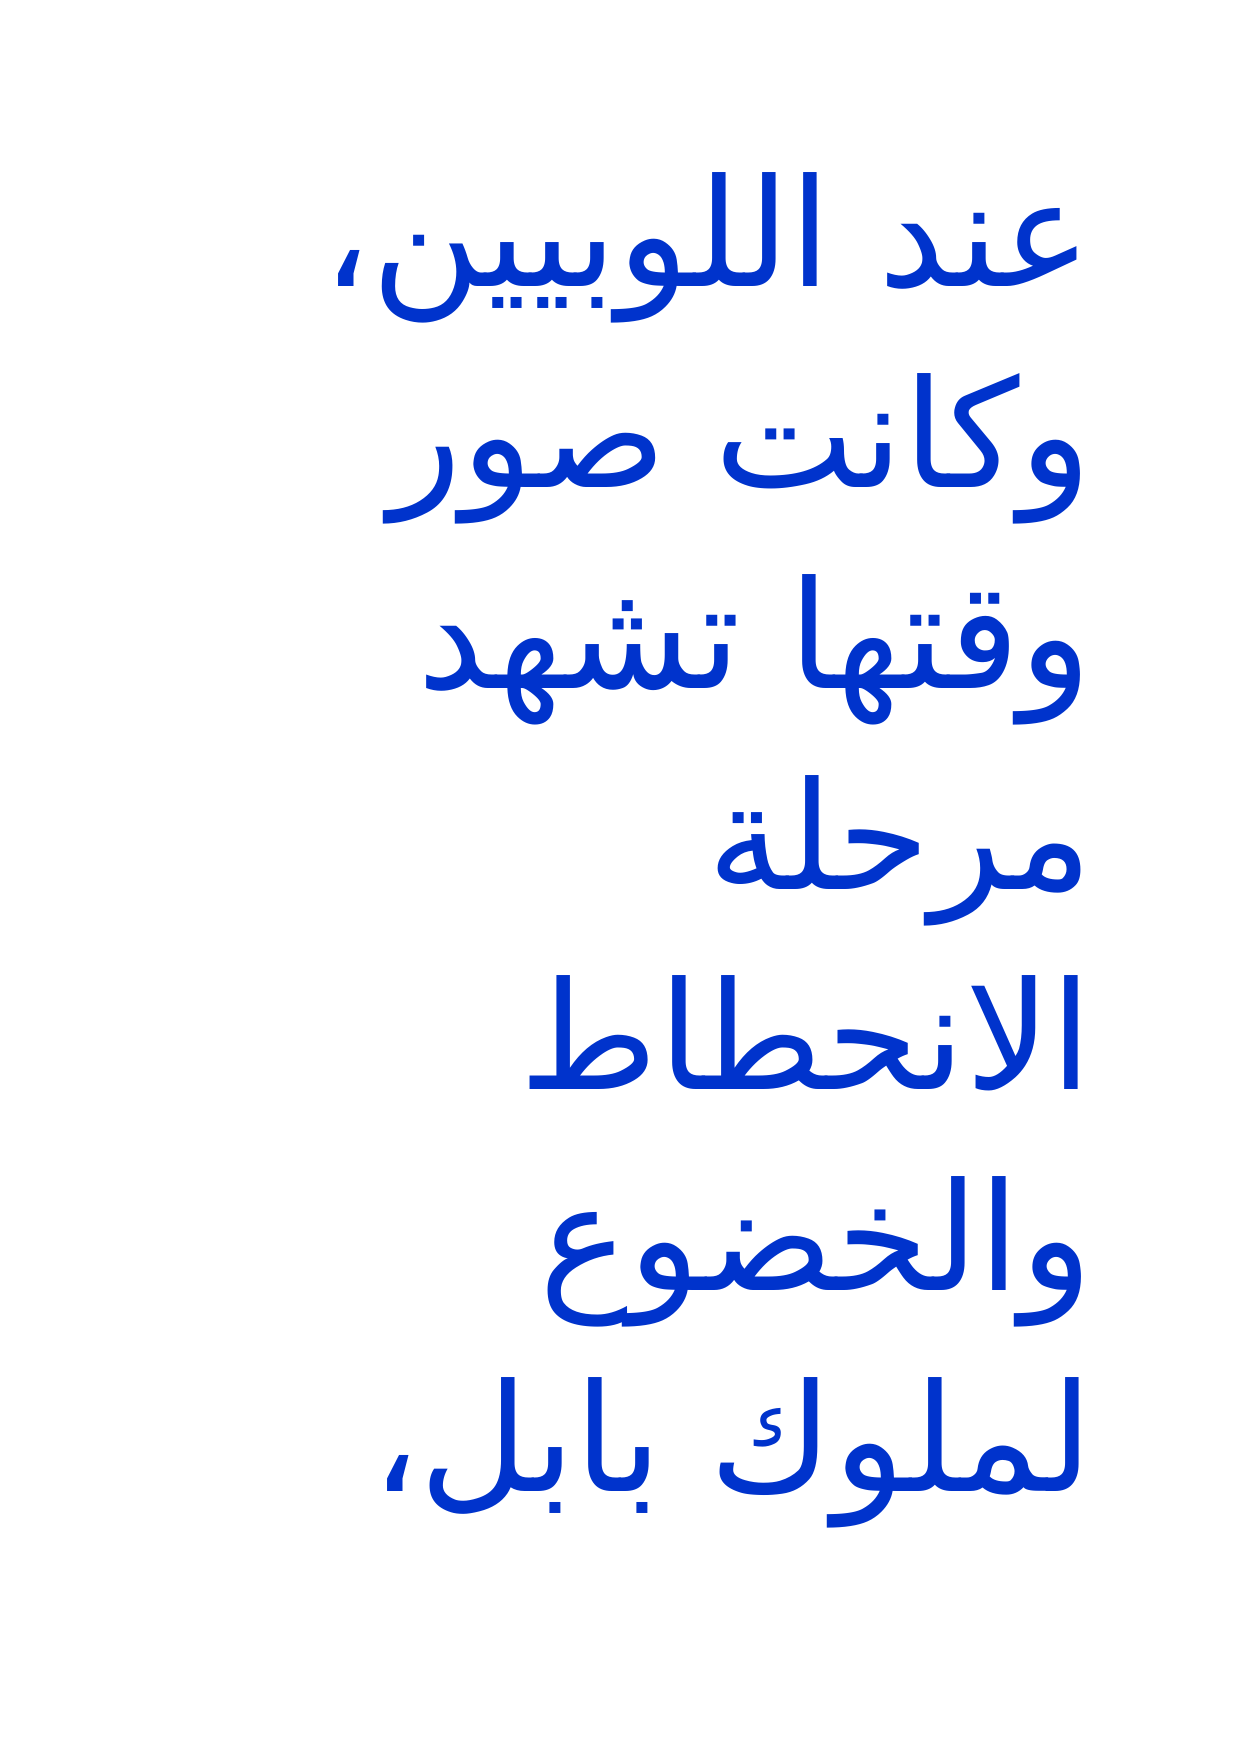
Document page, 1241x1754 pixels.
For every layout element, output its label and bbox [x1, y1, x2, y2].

text [148, 148, 1093, 1527]
